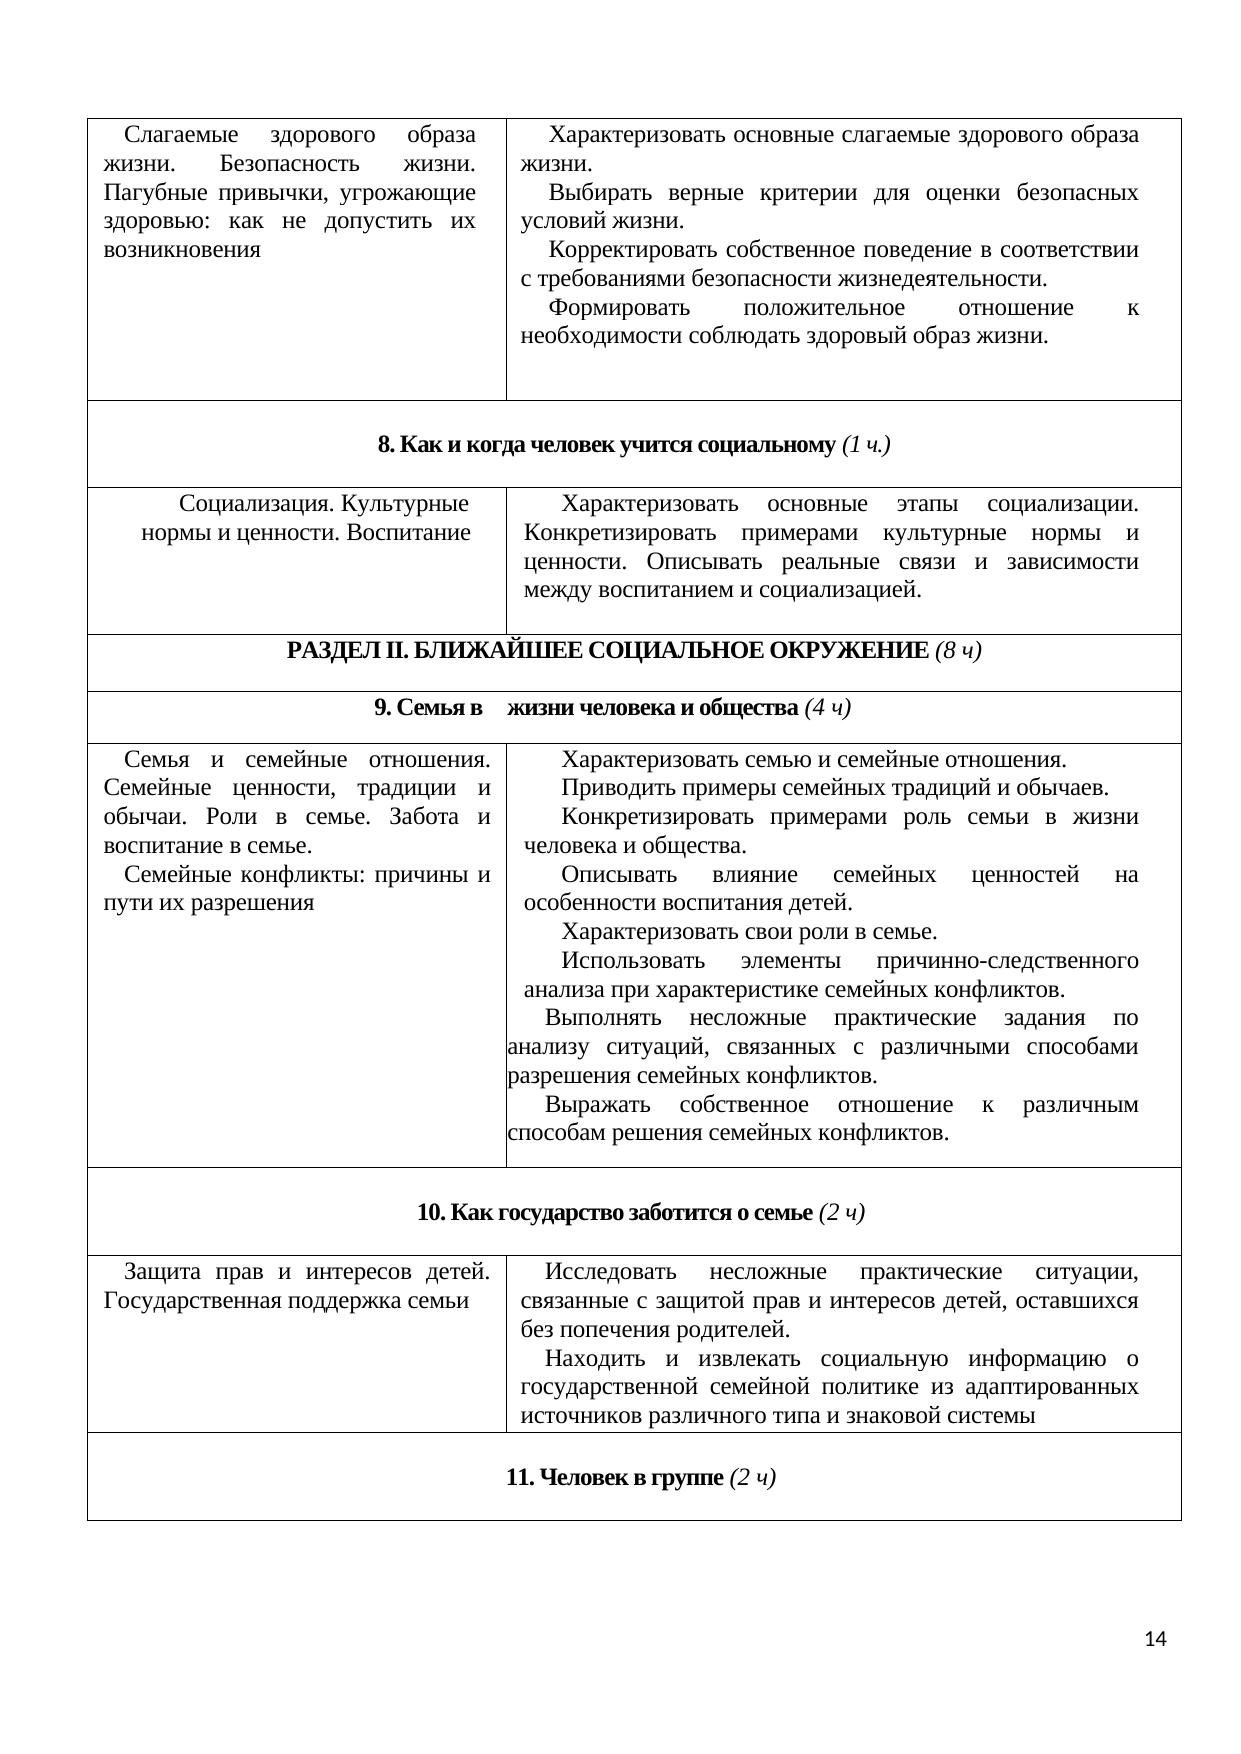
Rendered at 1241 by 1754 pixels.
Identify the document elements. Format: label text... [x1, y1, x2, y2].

table_cell 10. Как государство заботится о семье (2 ч) [88, 1168, 1181, 1255]
table_cell жизни человека и общества (4 ч) [506, 692, 1181, 743]
table_cell Характеризовать основные слагаемые здорового образа жизни. Выбирать верные критерии для оценки безопасных условий жизни. Корректировать собственное поведение в соответствии с требованиями безопасности жизнедеятельности. Формировать положительное отношение к необходимости соблюдать здоровый образ жизни. [507, 119, 1181, 400]
table_cell 11. Человек в группе (2 ч) [88, 1433, 1181, 1520]
table_cell Исследовать несложные практические ситуации, связанные с защитой прав и интересов детей, оставшихся без попечения родителей. Находить и извлекать социальную информацию о государственной семейной политике из адаптированных источников различного типа и знаковой системы [507, 1256, 1181, 1432]
table_cell Характеризовать семью и семейные отношения. Приводить примеры семейных традиций и обычаев. Конкретизировать примерами роль семьи в жизни человека и общества. Описывать влияние семейных ценностей на особенности воспитания детей. Характеризовать свои роли в семье. Использовать элементы причинно-следственного анализа при характеристике семейных конфликтов. Выполнять несложные практические задания по анализу ситуаций, связанных с различными способами разрешения семейных конфликтов. Выражать собственное отношение к различным способам решения семейных конфликтов. [507, 744, 1181, 1167]
table_cell 9. Семья в [88, 692, 506, 743]
table_cell Защита прав и интересов детей. Государственная поддержка семьи [88, 1256, 506, 1432]
table_cell Слагаемые здорового образа жизни. Безопасность жизни. Пагубные привычки, угрожающие здоровью: как не допустить их возникновения [88, 119, 506, 400]
table_cell 8. Как и когда человек учится социальному (1 ч.) [88, 401, 1181, 487]
table_cell РАЗДЕЛ II. БЛИЖАЙШЕЕ СОЦИАЛЬНОЕ ОКРУЖЕНИЕ (8 ч) [88, 635, 1181, 691]
table_cell Социализация. Культурные нормы и ценности. Воспитание [88, 488, 506, 634]
table_cell Семья и семейные отношения. Семейные ценности, традиции и обычаи. Роли в семье. Забота и воспитание в семье. Семейные конфликты: причины и пути их разрешения [88, 744, 506, 1167]
table_cell Характеризовать основные этапы социализации. Конкретизировать примерами культурные нормы и ценности. Описывать реальные связи и зависимости между воспитанием и социализацией. [507, 488, 1181, 634]
